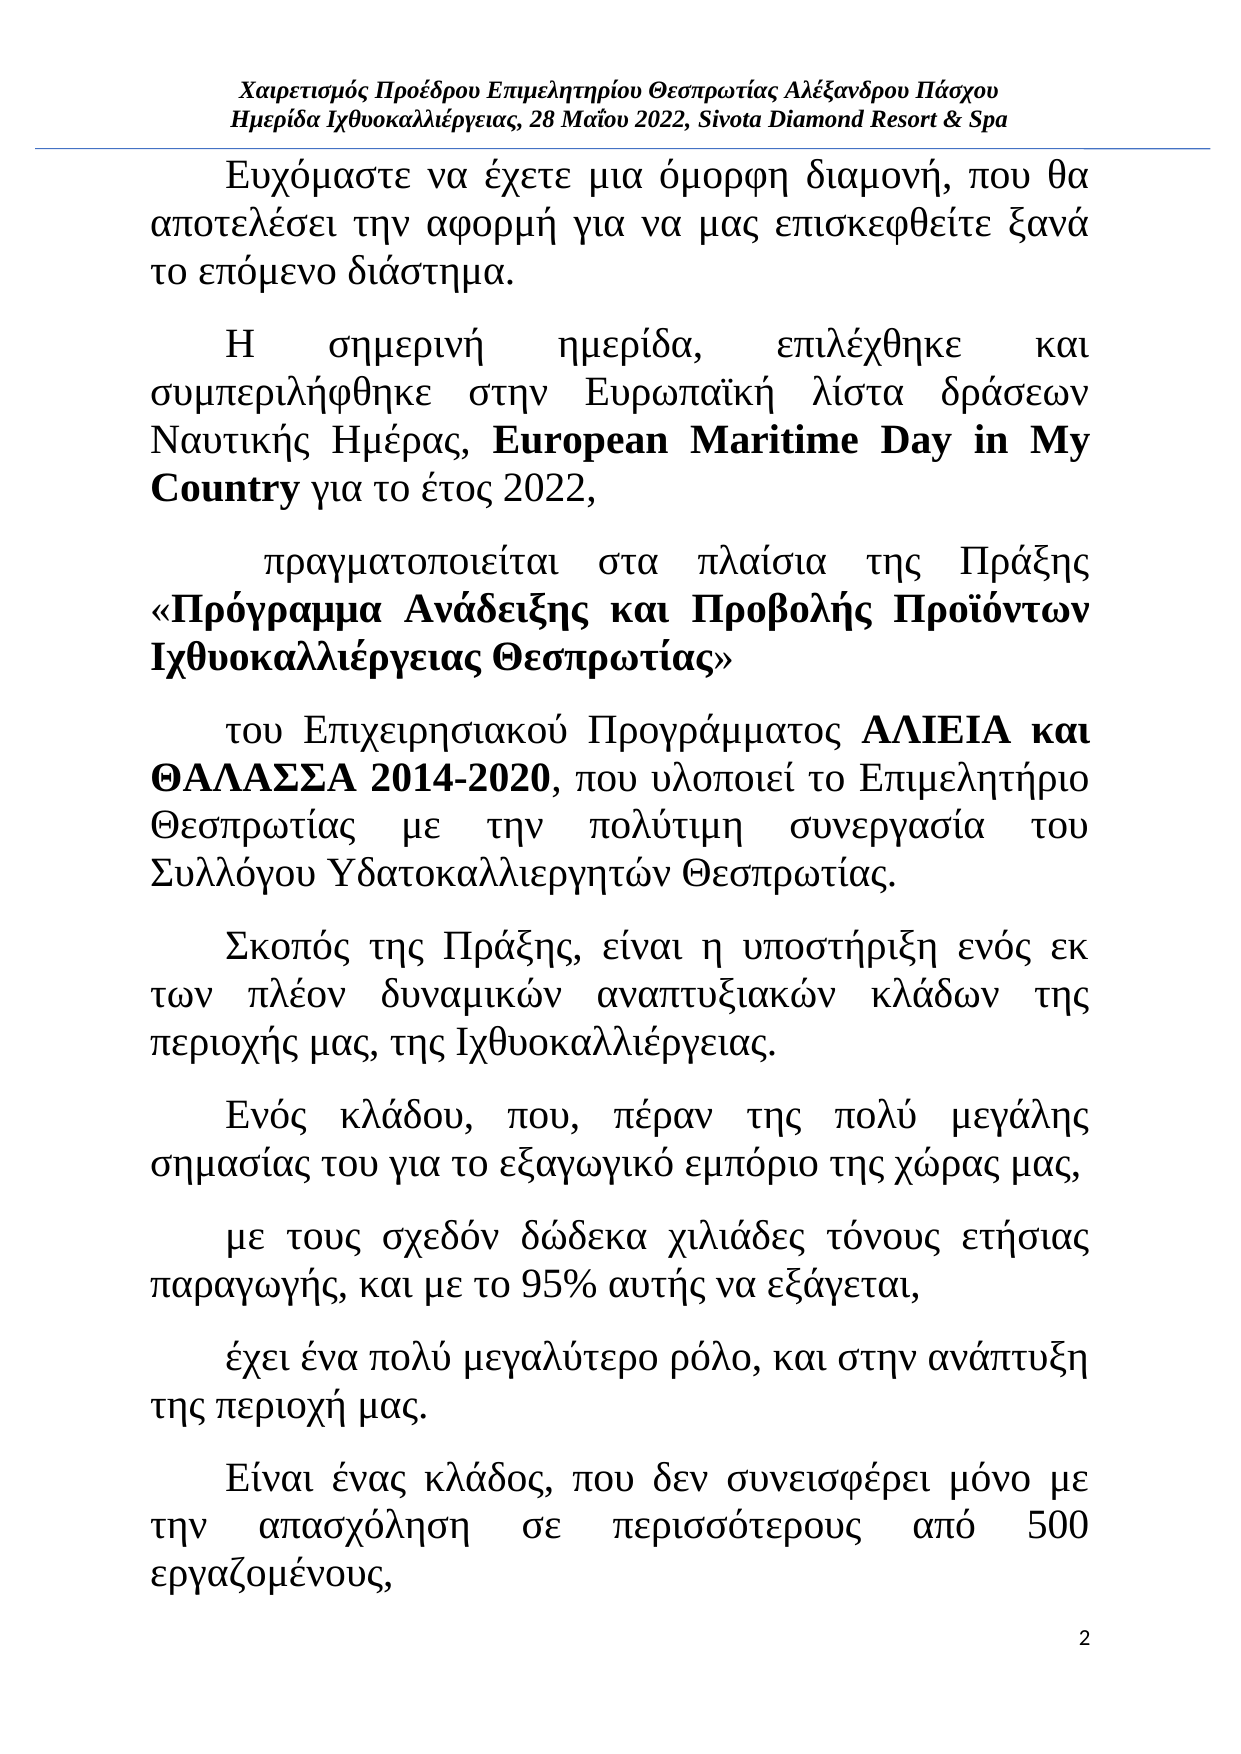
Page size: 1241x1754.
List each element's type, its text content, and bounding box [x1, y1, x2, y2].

text Ευχόμαστε να έχετε μια όμορφη διαμονή, που θα αποτελέσει την αφορμή για να μας επισκεφθείτε ξανά το επόμενο διάστημα. [150, 150, 1090, 294]
text έχει ένα πολύ μεγαλύτερο ρόλο, και στην ανάπτυξη της περιοχή μας. [150, 1331, 1090, 1427]
text Ενός κλάδου, που, πέραν της πολύ μεγάλης σημασίας του για το εξαγωγικό εμπόριο της χώρας μας, [150, 1089, 1090, 1185]
text του Επιχειρησιακού Προγράμματος ΑΛΙΕΙΑ και ΘΑΛΑΣΣΑ 2014-2020, που υλοποιεί το Επιμελητήριο Θεσπρωτίας με την πολύτιμη συνεργασία του Συλλόγου Υδατοκαλλιεργητών Θεσπρωτίας. [150, 704, 1090, 896]
text με τους σχεδόν δώδεκα χιλιάδες τόνους ετήσιας παραγωγής, και με το 95% αυτής να εξάγεται, [150, 1210, 1090, 1306]
text Σκοπός της Πράξης, είναι η υποστήριξη ενός εκ των πλέον δυναμικών αναπτυξιακών κλάδων της περιοχής μας, της Ιχθυοκαλλιέργειας. [150, 921, 1090, 1064]
text Είναι ένας κλάδος, που δεν συνεισφέρει μόνο με την απασχόληση σε περισσότερους από 500 εργαζομένους, [150, 1452, 1090, 1596]
text πραγματοποιείται στα πλαίσια της Πράξης «Πρόγραμμα Ανάδειξης και Προβολής Προϊόντων Ιχθυοκαλλιέργειας Θεσπρωτίας» [150, 535, 1090, 679]
text Η σημερινή ημερίδα, επιλέχθηκε και συμπεριλήφθηκε στην Ευρωπαϊκή λίστα δράσεων Ναυτικής Ημέρας, European Maritime Day in My Country για το έτος 2022, [150, 319, 1090, 510]
